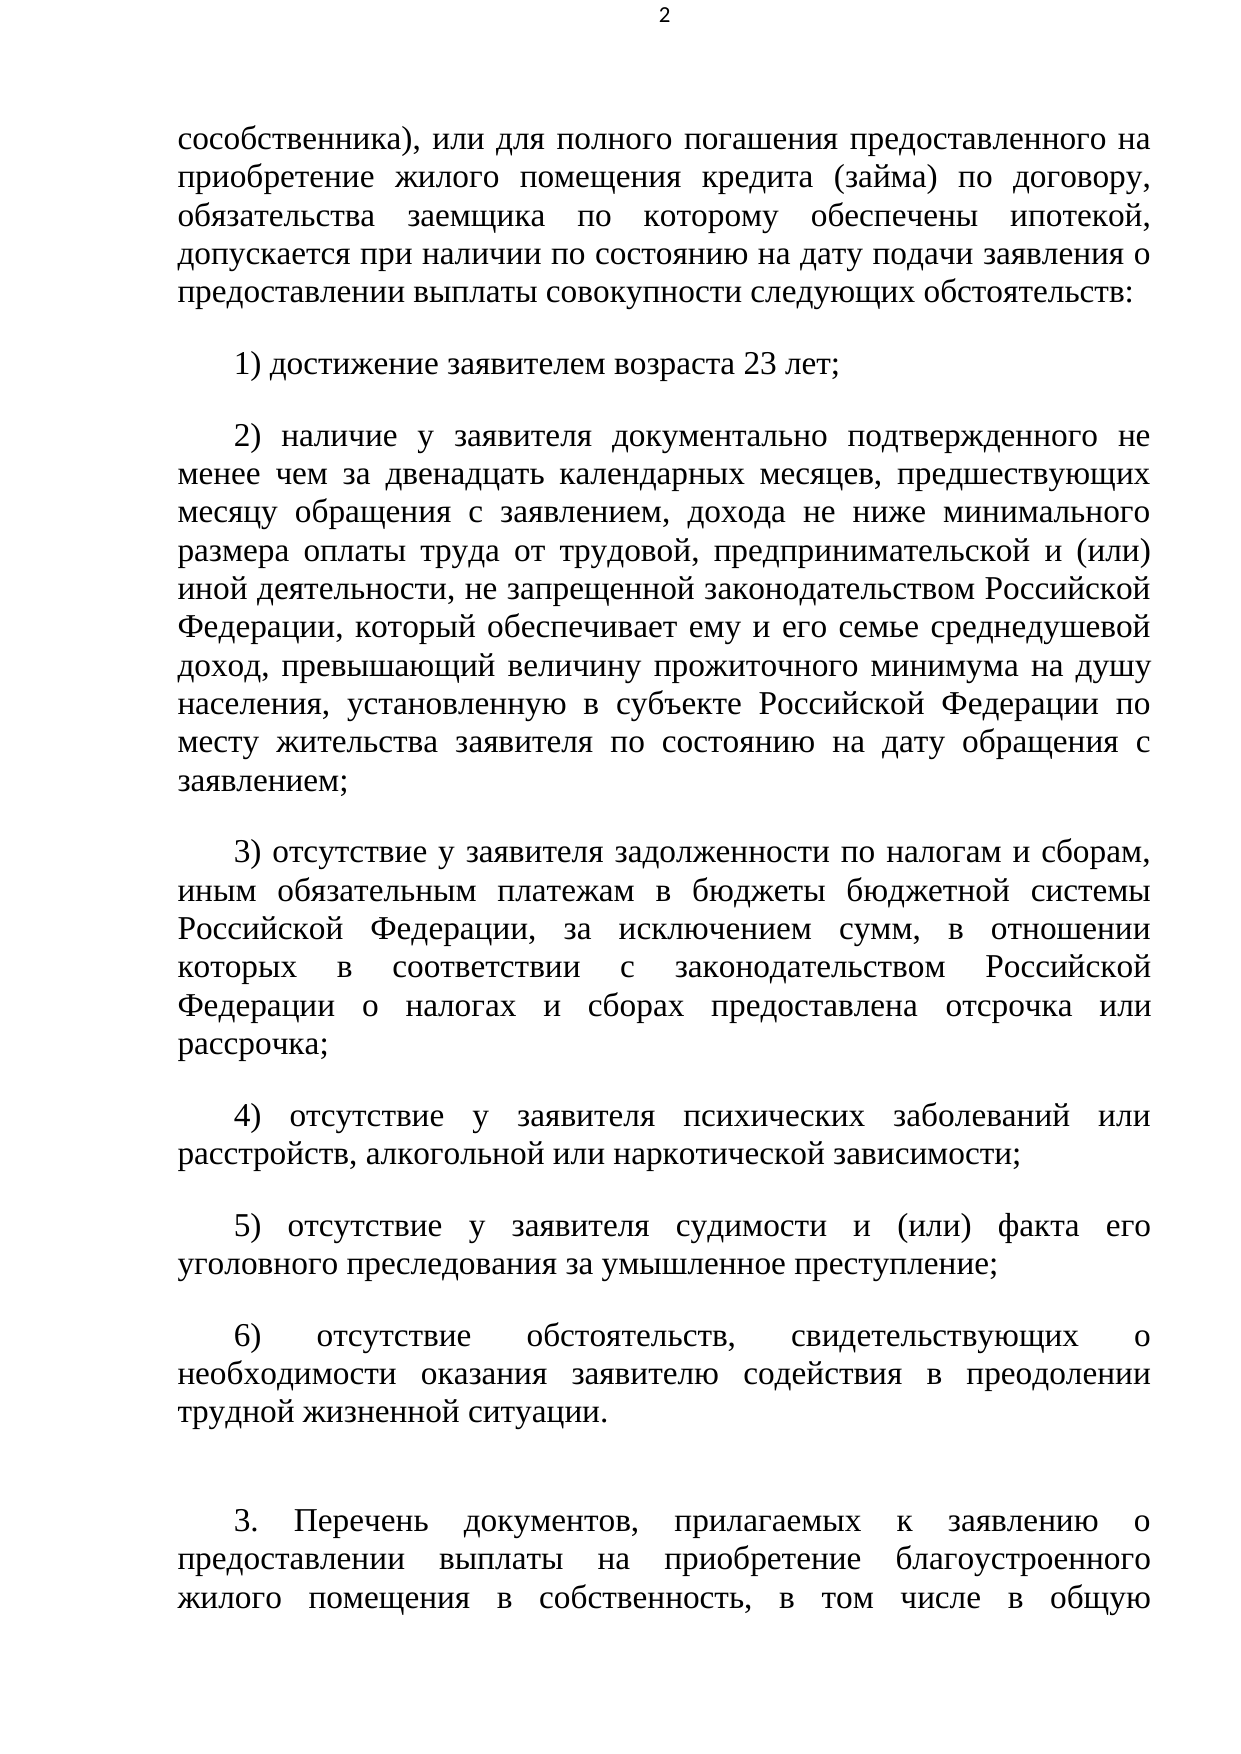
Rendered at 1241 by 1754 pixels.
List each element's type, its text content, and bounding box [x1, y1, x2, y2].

text 5) отсутствие у заявителя судимости и (или) факта его уголовного преследования за умышленное преступление; [177, 1205, 1152, 1281]
text 3) отсутствие у заявителя задолженности по налогам и сборам, иным обязательным платежам в бюджеты бюджетной системы Российской Федерации, за исключением сумм, в отношении которых в соответствии с законодательством Российской Федерации о налогах и сборах предоставлена отсрочка или рассрочка; [177, 831, 1152, 1061]
text 4) отсутствие у заявителя психических заболеваний или расстройств, алкогольной или наркотической зависимости; [177, 1095, 1152, 1171]
text 2) наличие у заявителя документально подтвержденного не менее чем за двенадцать календарных месяцев, предшествующих месяцу обращения с заявлением, дохода не ниже минимального размера оплаты труда от трудовой, предпринимательской и (или) иной деятельности, не запрещенной законодательством Российской Федерации, который обеспечивает ему и его семье среднедушевой доход, превышающий величину прожиточного минимума на душу населения, установленную в субъекте Российской Федерации по месту жительства заявителя по состоянию на дату обращения с заявлением; [177, 415, 1152, 798]
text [177, 1500, 1152, 1615]
text 6) отсутствие обстоятельств, свидетельствующих о необходимости оказания заявителю содействия в преодолении трудной жизненной ситуации. [177, 1315, 1152, 1430]
text 1) достижение заявителем возраста 23 лет; [177, 343, 1152, 381]
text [177, 118, 1152, 310]
